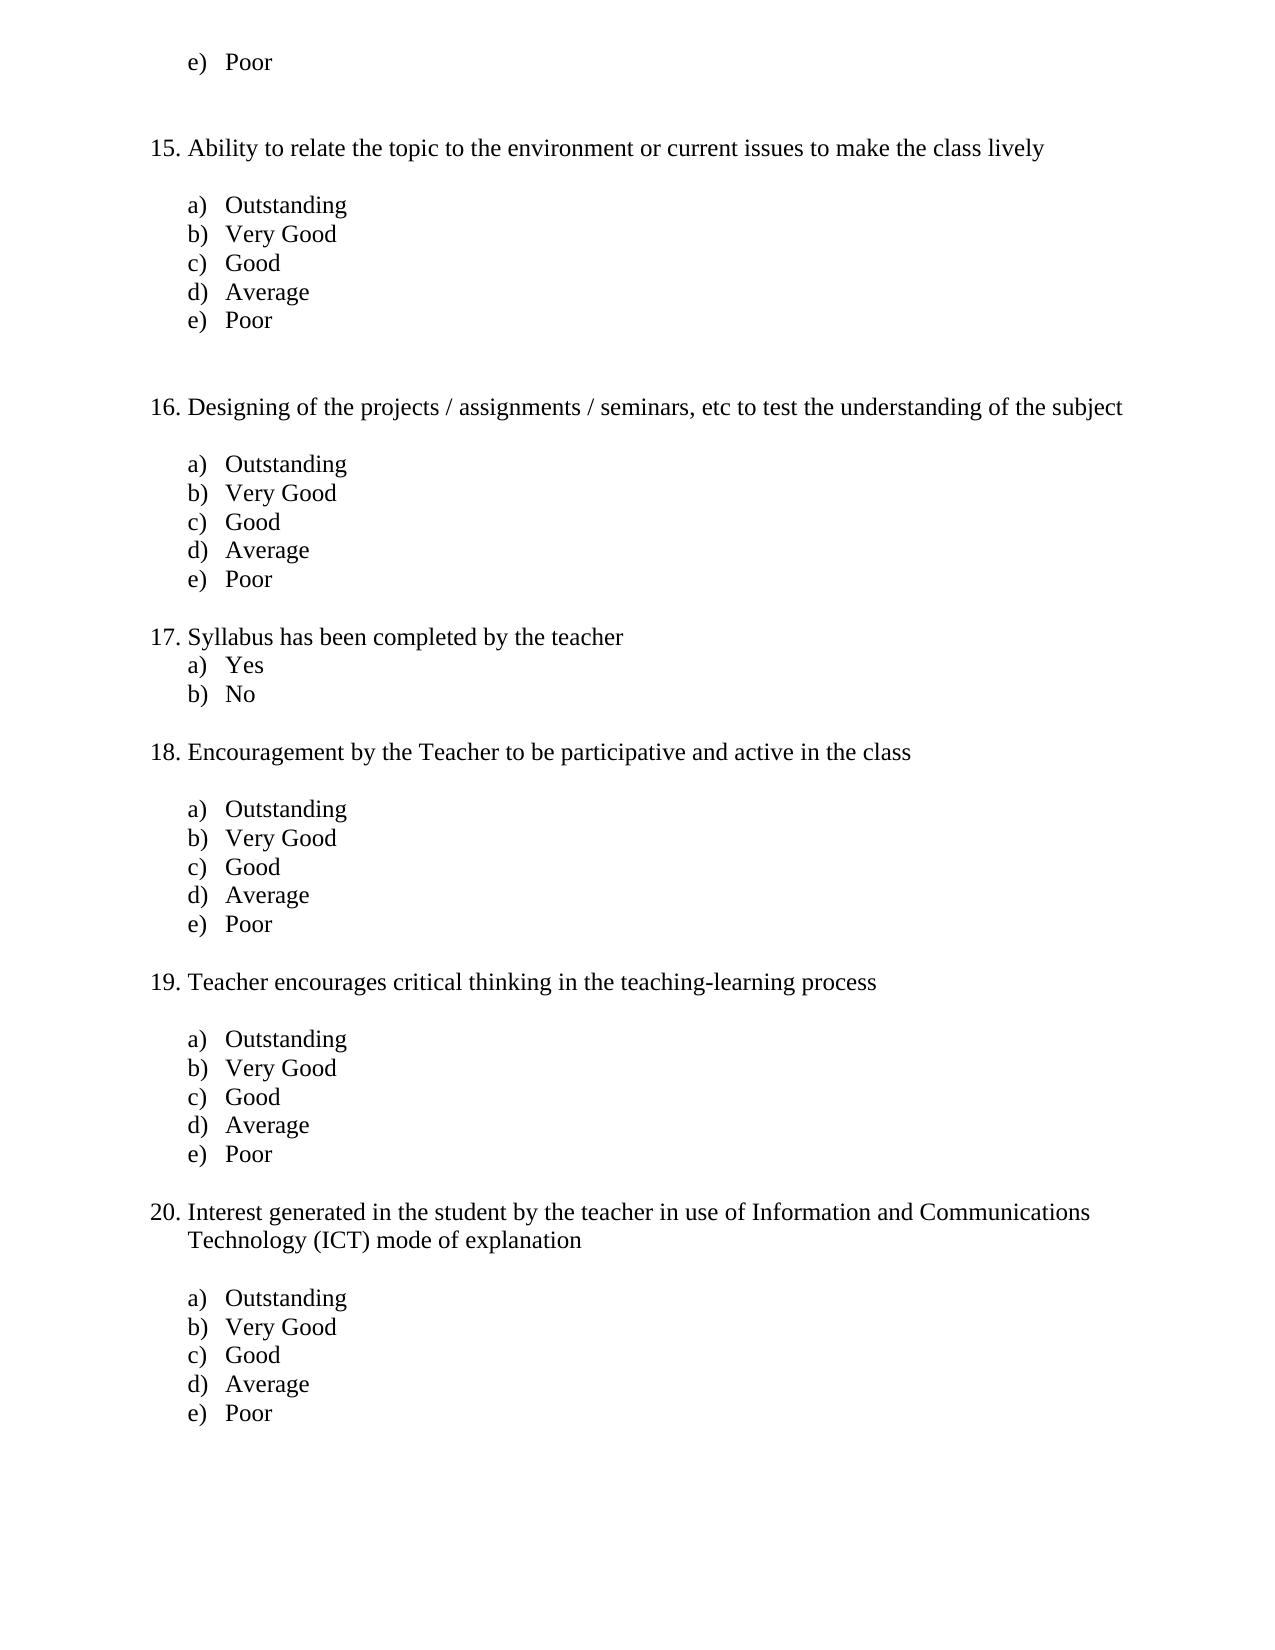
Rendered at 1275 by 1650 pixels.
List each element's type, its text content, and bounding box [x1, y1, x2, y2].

list Poor [187, 47, 1125, 76]
list Very Good [187, 1053, 1125, 1082]
list Poor [187, 1398, 1125, 1427]
list Average [187, 277, 1125, 306]
list Poor [187, 564, 1125, 593]
list Good [187, 1082, 1125, 1111]
list Outstanding [187, 794, 1125, 823]
list Average [187, 881, 1125, 909]
list Good [187, 507, 1125, 536]
list Poor [187, 909, 1125, 938]
list Very Good [187, 478, 1125, 507]
list Good [187, 1341, 1125, 1369]
list Outstanding [187, 1024, 1125, 1053]
text Technology (ICT) mode of explanation [150, 1226, 1125, 1254]
list Very Good [187, 823, 1125, 852]
list Good [187, 248, 1125, 277]
list No [187, 679, 1125, 708]
list Very Good [187, 1312, 1125, 1341]
text 17. Syllabus has been completed by the teacher [150, 622, 1125, 651]
text 20. Interest generated in the student by the teacher in use of Information and Communications [150, 1197, 1125, 1226]
list Average [187, 1369, 1125, 1398]
list Outstanding [187, 191, 1125, 219]
list Very Good [187, 219, 1125, 248]
list Outstanding [187, 449, 1125, 478]
text 18. Encouragement by the Teacher to be participative and active in the class [150, 737, 1125, 766]
text 15. Ability to relate the topic to the environment or current issues to make the class lively [150, 133, 1125, 162]
text 19. Teacher encourages critical thinking in the teaching-learning process [150, 967, 1125, 996]
text 16. Designing of the projects / assignments / seminars, etc to test the understanding of the subject [150, 392, 1125, 421]
list Good [187, 852, 1125, 881]
list Poor [187, 306, 1125, 334]
list Outstanding [187, 1283, 1125, 1312]
list Average [187, 1111, 1125, 1139]
list Average [187, 536, 1125, 564]
list Poor [187, 1139, 1125, 1168]
list Yes [187, 651, 1125, 679]
